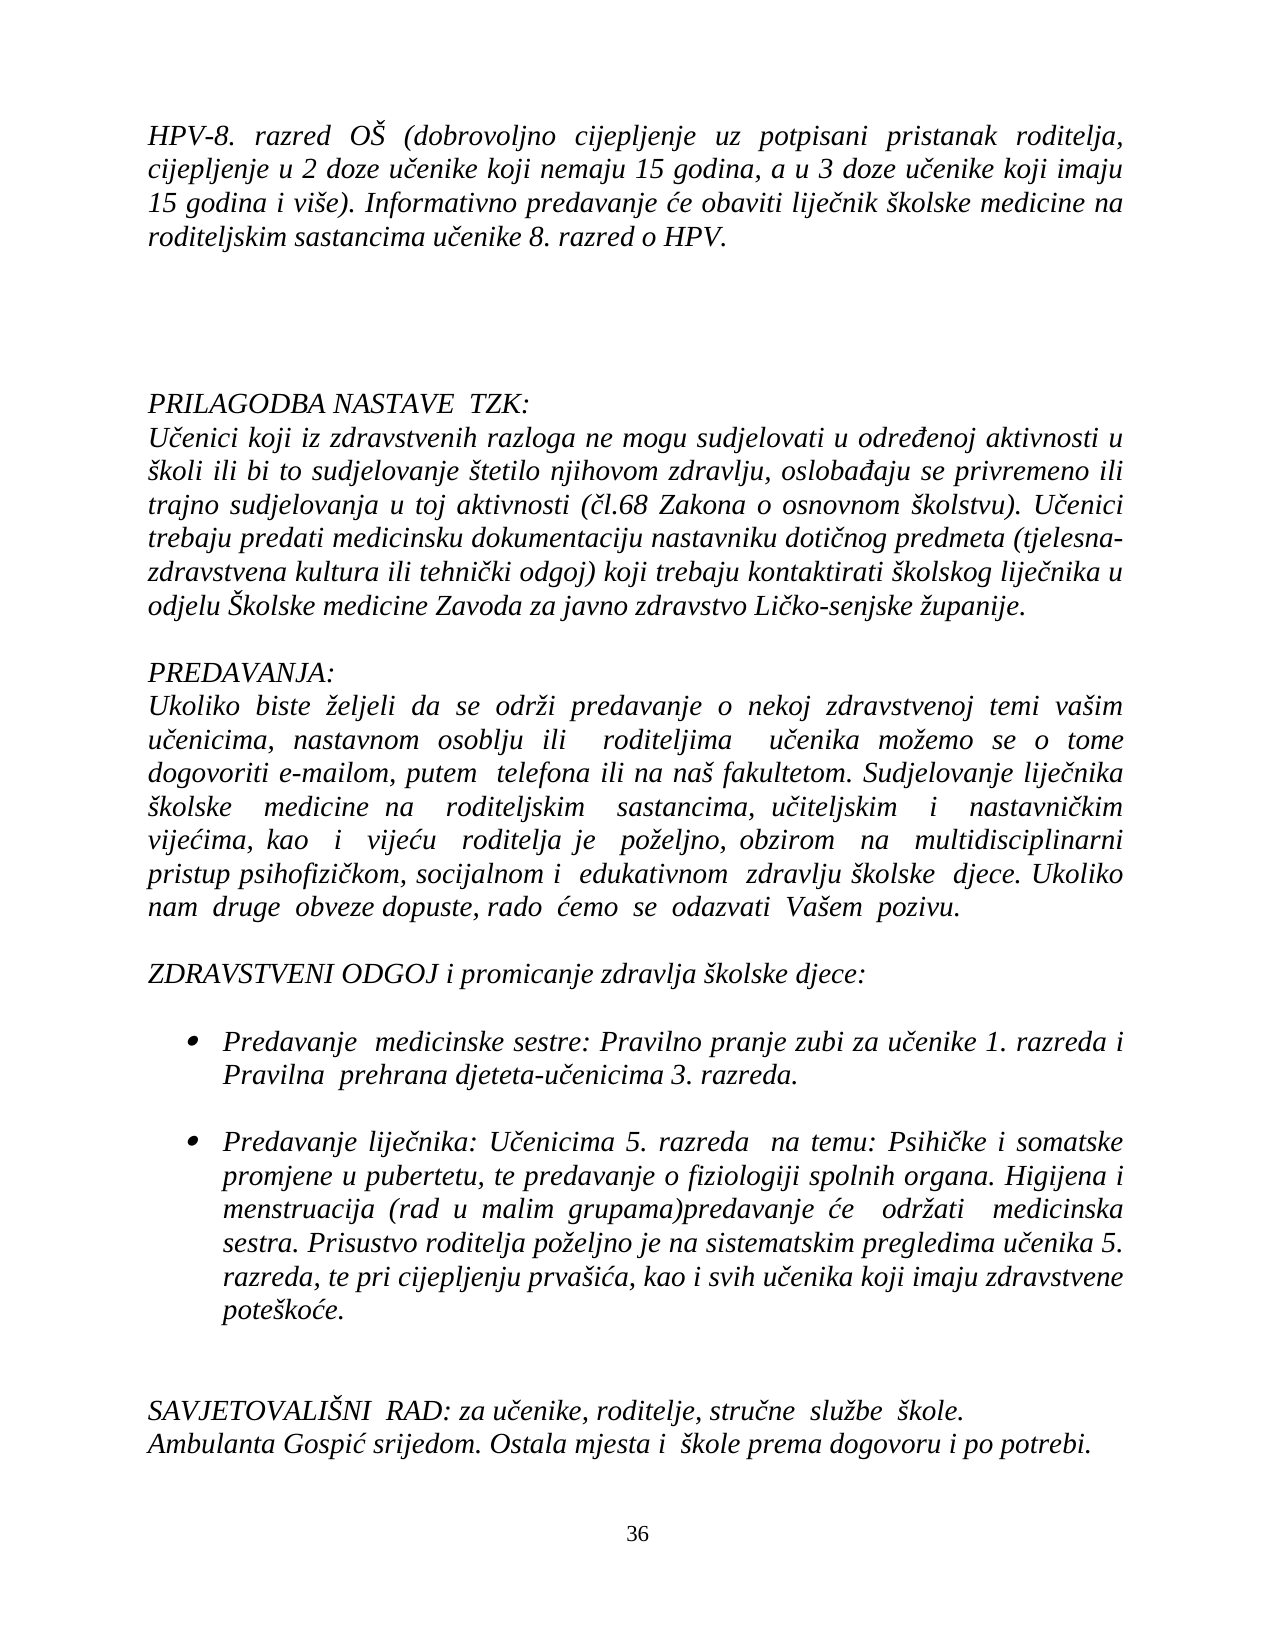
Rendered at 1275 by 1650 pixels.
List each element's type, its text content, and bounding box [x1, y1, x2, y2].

text HPV-8. razred OŠ (dobrovoljno cijepljenje uz potpisani pristanak roditelja, cijepljenje u 2 doze učenike koji nemaju 15 godina, a u 3 doze učenike koji imaju 15 godina i više). Informativno predavanje će obaviti liječnik školske medicine na roditeljskim sastancima učenike 8. razred o HPV. [148, 118, 1127, 252]
list Predavanje liječnika: Učenicima 5. razreda na temu: Psihičke i somatske promjene u pubertetu, te predavanje o fiziologiji spolnih organa. Higijena i menstruacija (rad u malim grupama)predavanje će održati medicinska sestra. Prisustvo roditelja poželjno je na sistematskim pregledima učenika 5. razreda, te pri cijepljenju prvašića, kao i svih učenika koji imaju zdravstvene poteškoće. [185, 1124, 1127, 1326]
list Predavanje medicinske sestre: Pravilno pranje zubi za učenike 1. razreda i Pravilna prehrana djeteta-učenicima 3. razreda. [185, 1024, 1127, 1091]
text PRILAGODBA NASTAVE TZK: [148, 386, 1127, 420]
text PREDAVANJA: [148, 655, 1127, 688]
text Ukoliko biste željeli da se održi predavanje o nekoj zdravstvenoj temi vašim učenicima, nastavnom osoblju ili roditeljima učenika možemo se o tome dogovoriti e-mailom, putem telefona ili na naš fakultetom. Sudjelovanje liječnika školske medicine na roditeljskim sastancima, učiteljskim i nastavničkim vijećima, kao i vijeću roditelja je poželjno, obzirom na multidisciplinarni pristup psihofizičkom, socijalnom i edukativnom zdravlju školske djece. Ukoliko nam druge obveze dopuste, rado ćemo se odazvati Vašem pozivu. [148, 688, 1127, 923]
text Učenici koji iz zdravstvenih razloga ne mogu sudjelovati u određenoj aktivnosti u školi ili bi to sudjelovanje štetilo njihovom zdravlju, oslobađaju se privremeno ili trajno sudjelovanja u toj aktivnosti (čl.68 Zakona o osnovnom školstvu). Učenici trebaju predati medicinsku dokumentaciju nastavniku dotičnog predmeta (tjelesna-zdravstvena kultura ili tehnički odgoj) koji trebaju kontaktirati školskog liječnika u odjelu Školske medicine Zavoda za javno zdravstvo Ličko-senjske županije. [148, 420, 1127, 621]
text Ambulanta Gospić srijedom. Ostala mjesta i škole prema dogovoru i po potrebi. [148, 1426, 1127, 1460]
text ZDRAVSTVENI ODGOJ i promicanje zdravlja školske djece: [148, 957, 1127, 990]
text SAVJETOVALIŠNI RAD: za učenike, roditelje, stručne službe škole. [148, 1393, 1127, 1426]
